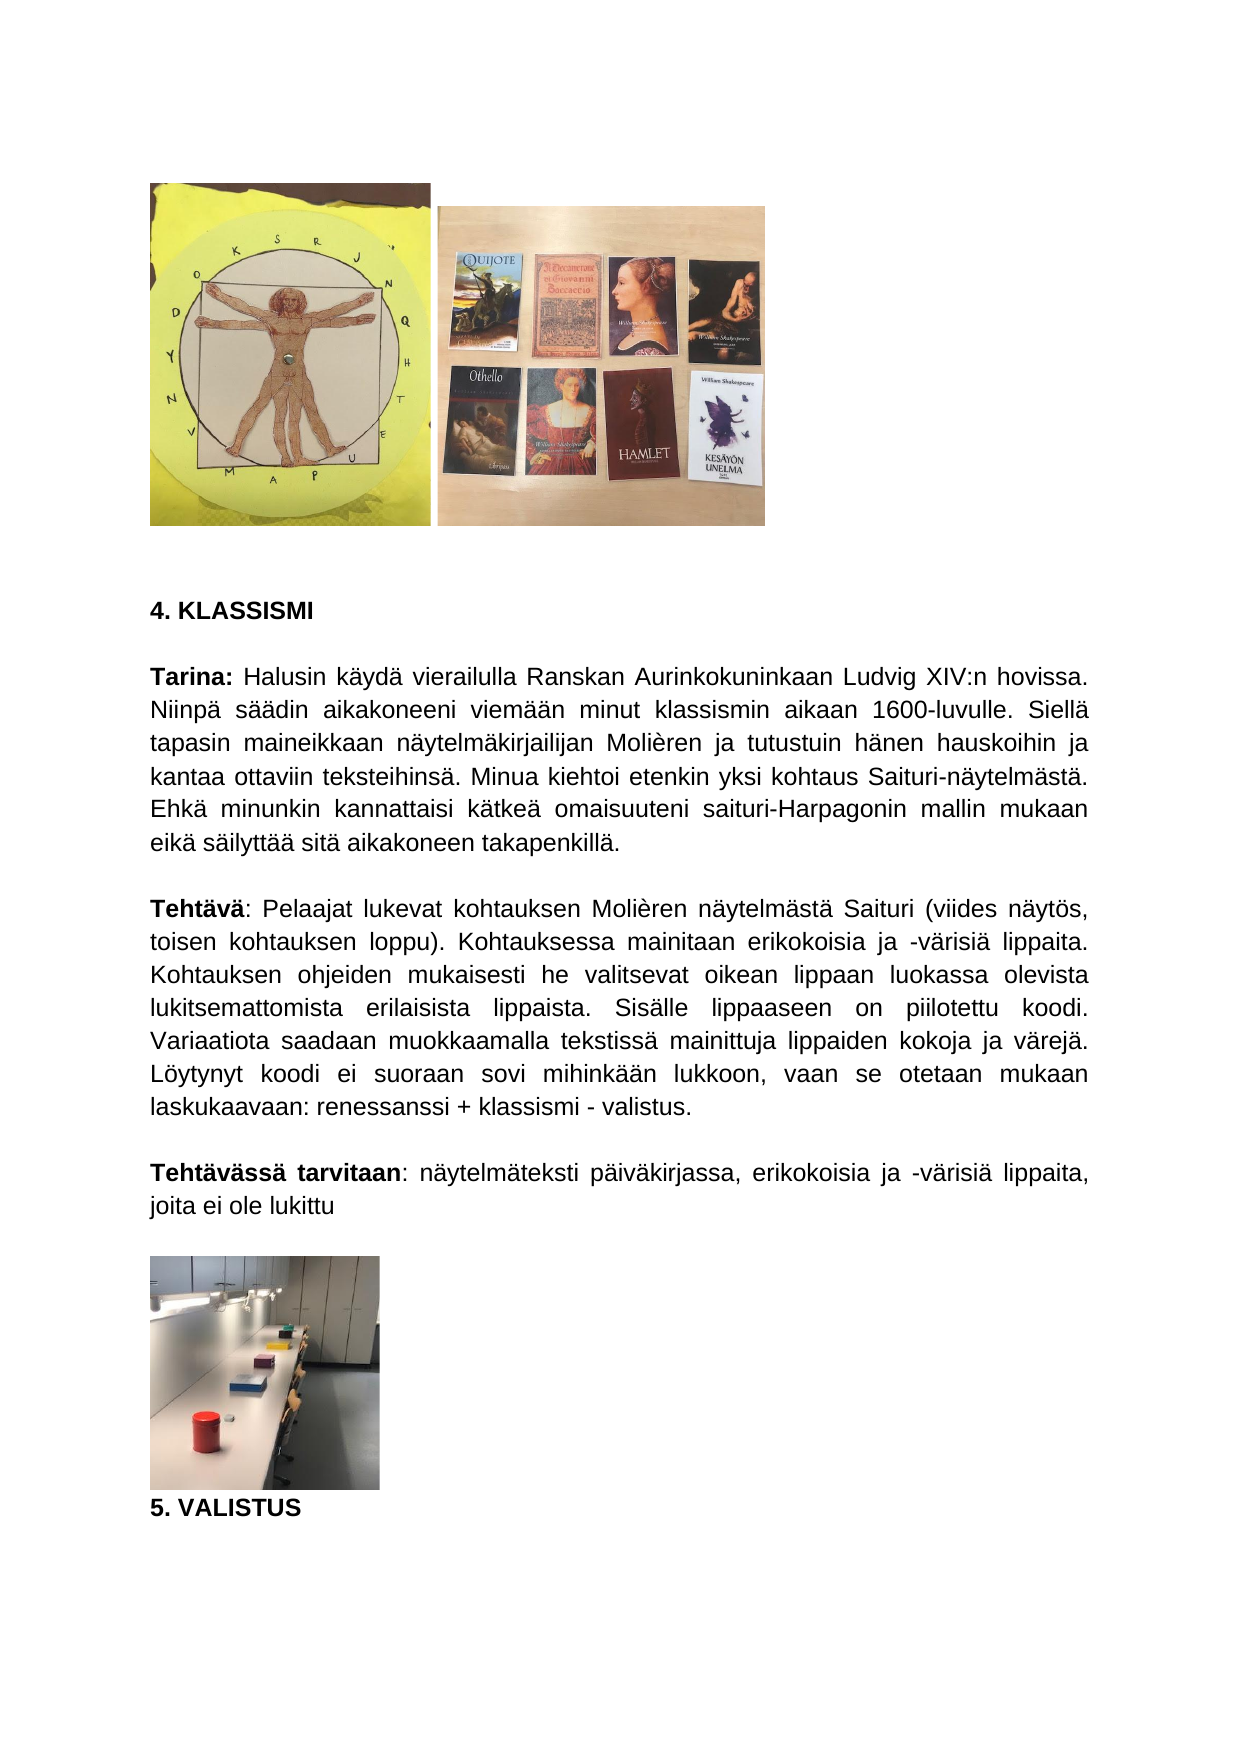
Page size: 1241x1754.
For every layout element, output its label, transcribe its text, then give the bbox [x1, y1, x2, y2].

text 4. KLASSISMI [150, 596, 1090, 625]
text Tarina: Halusin käydä vierailulla Ranskan Aurinkokuninkaan Ludvig XIV:n hovissa. Niinpä säädin aikakoneeni viemään minut klassismin aikaan 1600-luvulle. Siellä tapasin maineikkaan näytelmäkirjailijan Molièren ja tutustuin hänen hauskoihin ja kantaa ottaviin teksteihinsä. Minua kiehtoi etenkin yksi kohtaus Saituri-näytelmästä. Ehkä minunkin kannattaisi kätkeä omaisuuteni saituri-Harpagonin mallin mukaan eikä säilyttää sitä aikakoneen takapenkillä. [150, 662, 1090, 856]
picture [150, 1256, 380, 1490]
text Tehtävä: Pelaajat lukevat kohtauksen Molièren näytelmästä Saituri (viides näytös, toisen kohtauksen loppu). Kohtauksessa mainitaan erikokoisia ja -värisiä lippaita. Kohtauksen ohjeiden mukaisesti he valitsevat oikean lippaan luokassa olevista lukitsemattomista erilaisista lippaista. Sisälle lippaaseen on piilotettu koodi. Variaatiota saadaan muokkaamalla tekstissä mainittuja lippaiden kokoja ja värejä. Löytynyt koodi ei suoraan sovi mihinkään lukkoon, vaan se otetaan mukaan laskukaavaan: renessanssi + klassismi - valistus. [150, 893, 1090, 1120]
text 5. VALISTUS [150, 1493, 1090, 1522]
picture [150, 183, 431, 526]
picture [437, 206, 765, 526]
text Tehtävässä tarvitaan: näytelmäteksti päiväkirjassa, erikokoisia ja -värisiä lippaita, joita ei ole lukittu [150, 1158, 1090, 1219]
